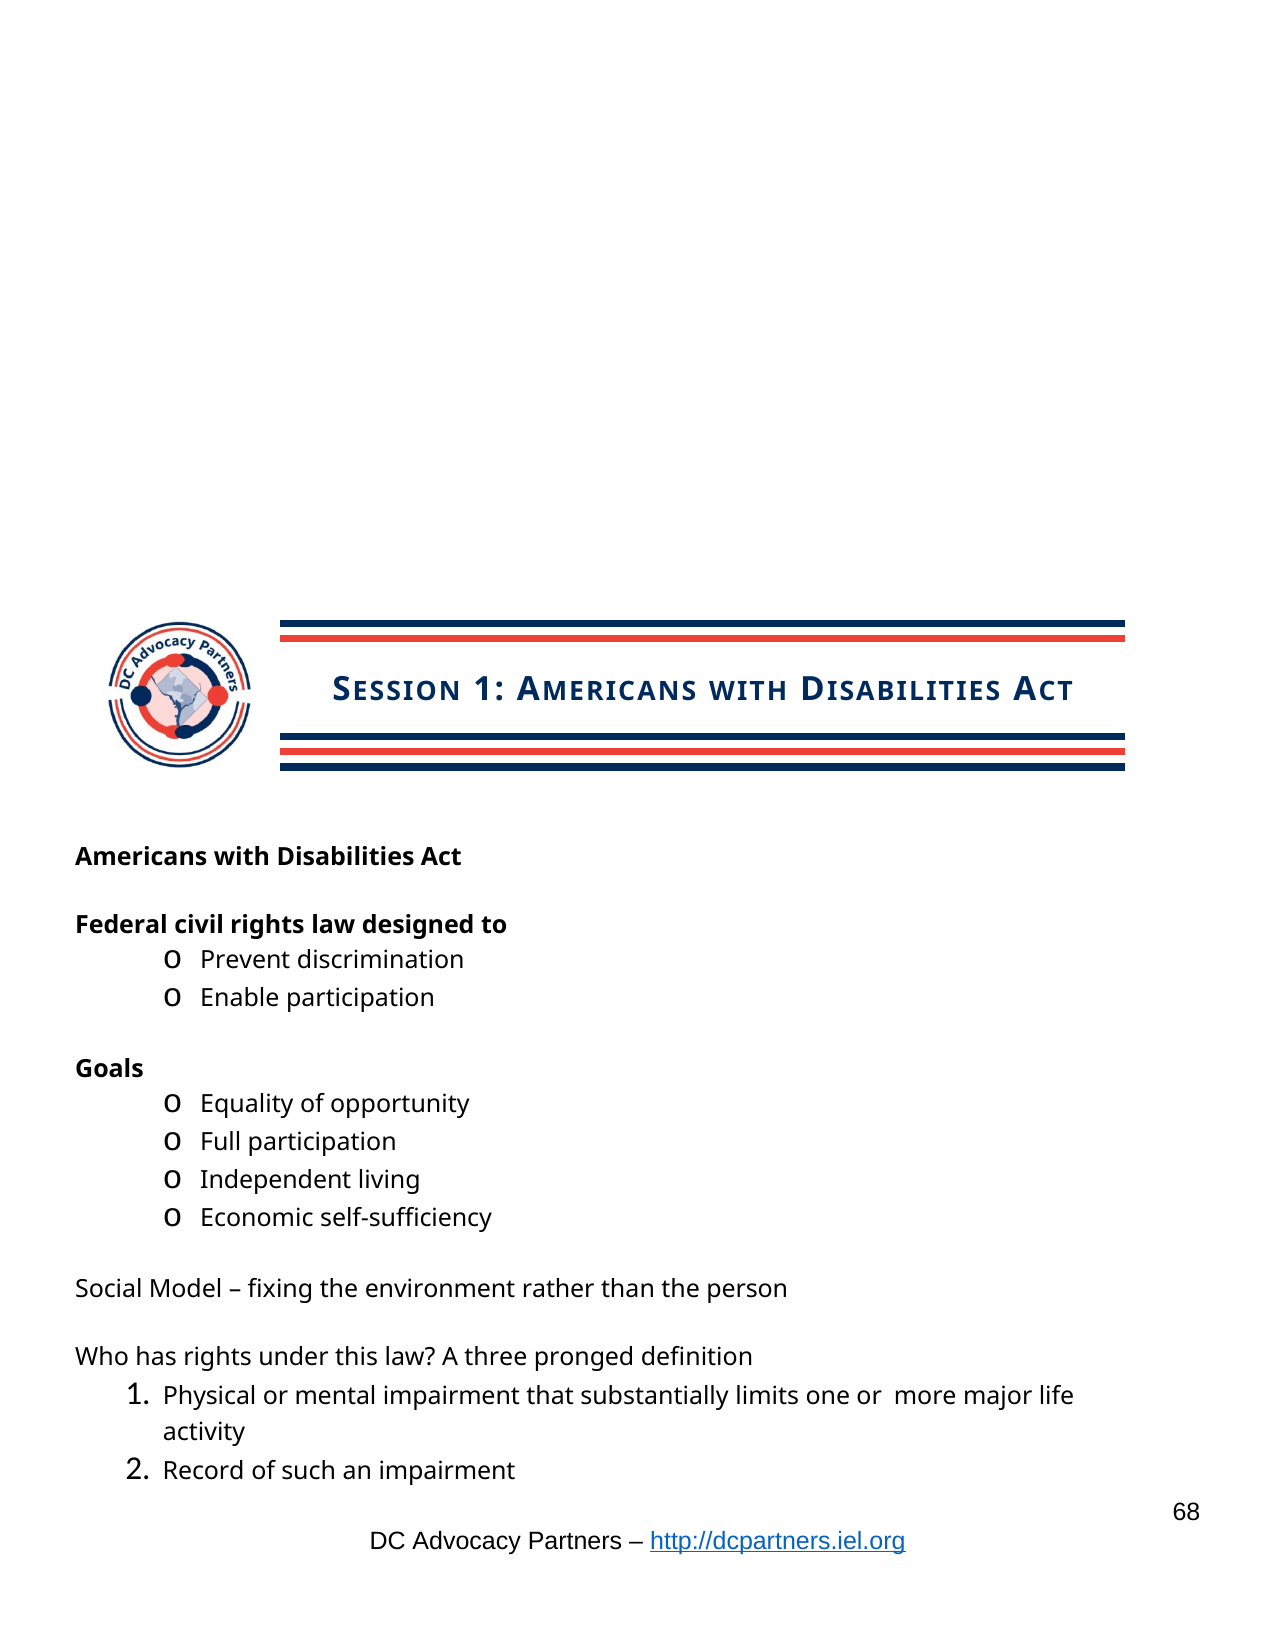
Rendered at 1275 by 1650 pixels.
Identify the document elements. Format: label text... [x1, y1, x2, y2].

text Americans with Disabilities Act [75, 839, 1200, 873]
table_cell [280, 748, 1125, 755]
picture [102, 620, 253, 770]
list Prevent discrimination [162, 941, 1200, 979]
list Record of such an impairment [125, 1447, 1200, 1488]
table_cell [280, 763, 1125, 771]
table_cell [280, 733, 1125, 740]
table_cell [280, 755, 1125, 763]
table_cell Session 1: Americans with Disabilities Act [280, 643, 1125, 732]
text Social Model – fixing the environment rather than the person [75, 1270, 1200, 1304]
list Equality of opportunity [162, 1085, 1200, 1123]
list Economic self-sufficiency [162, 1198, 1200, 1236]
list Enable participation [162, 979, 1200, 1017]
table_header [75, 620, 279, 771]
table_header [280, 620, 1125, 627]
list Physical or mental impairment that substantially limits one or more major life activity [125, 1372, 1160, 1447]
text Goals [75, 1051, 1200, 1085]
text Federal civil rights law designed to [75, 907, 1200, 941]
list Full participation [162, 1123, 1200, 1161]
table_cell [280, 635, 1125, 642]
text Who has rights under this law? A three pronged definition [75, 1338, 1200, 1372]
table_cell [280, 740, 1125, 747]
table_cell [280, 628, 1125, 635]
list Independent living [162, 1161, 1200, 1198]
